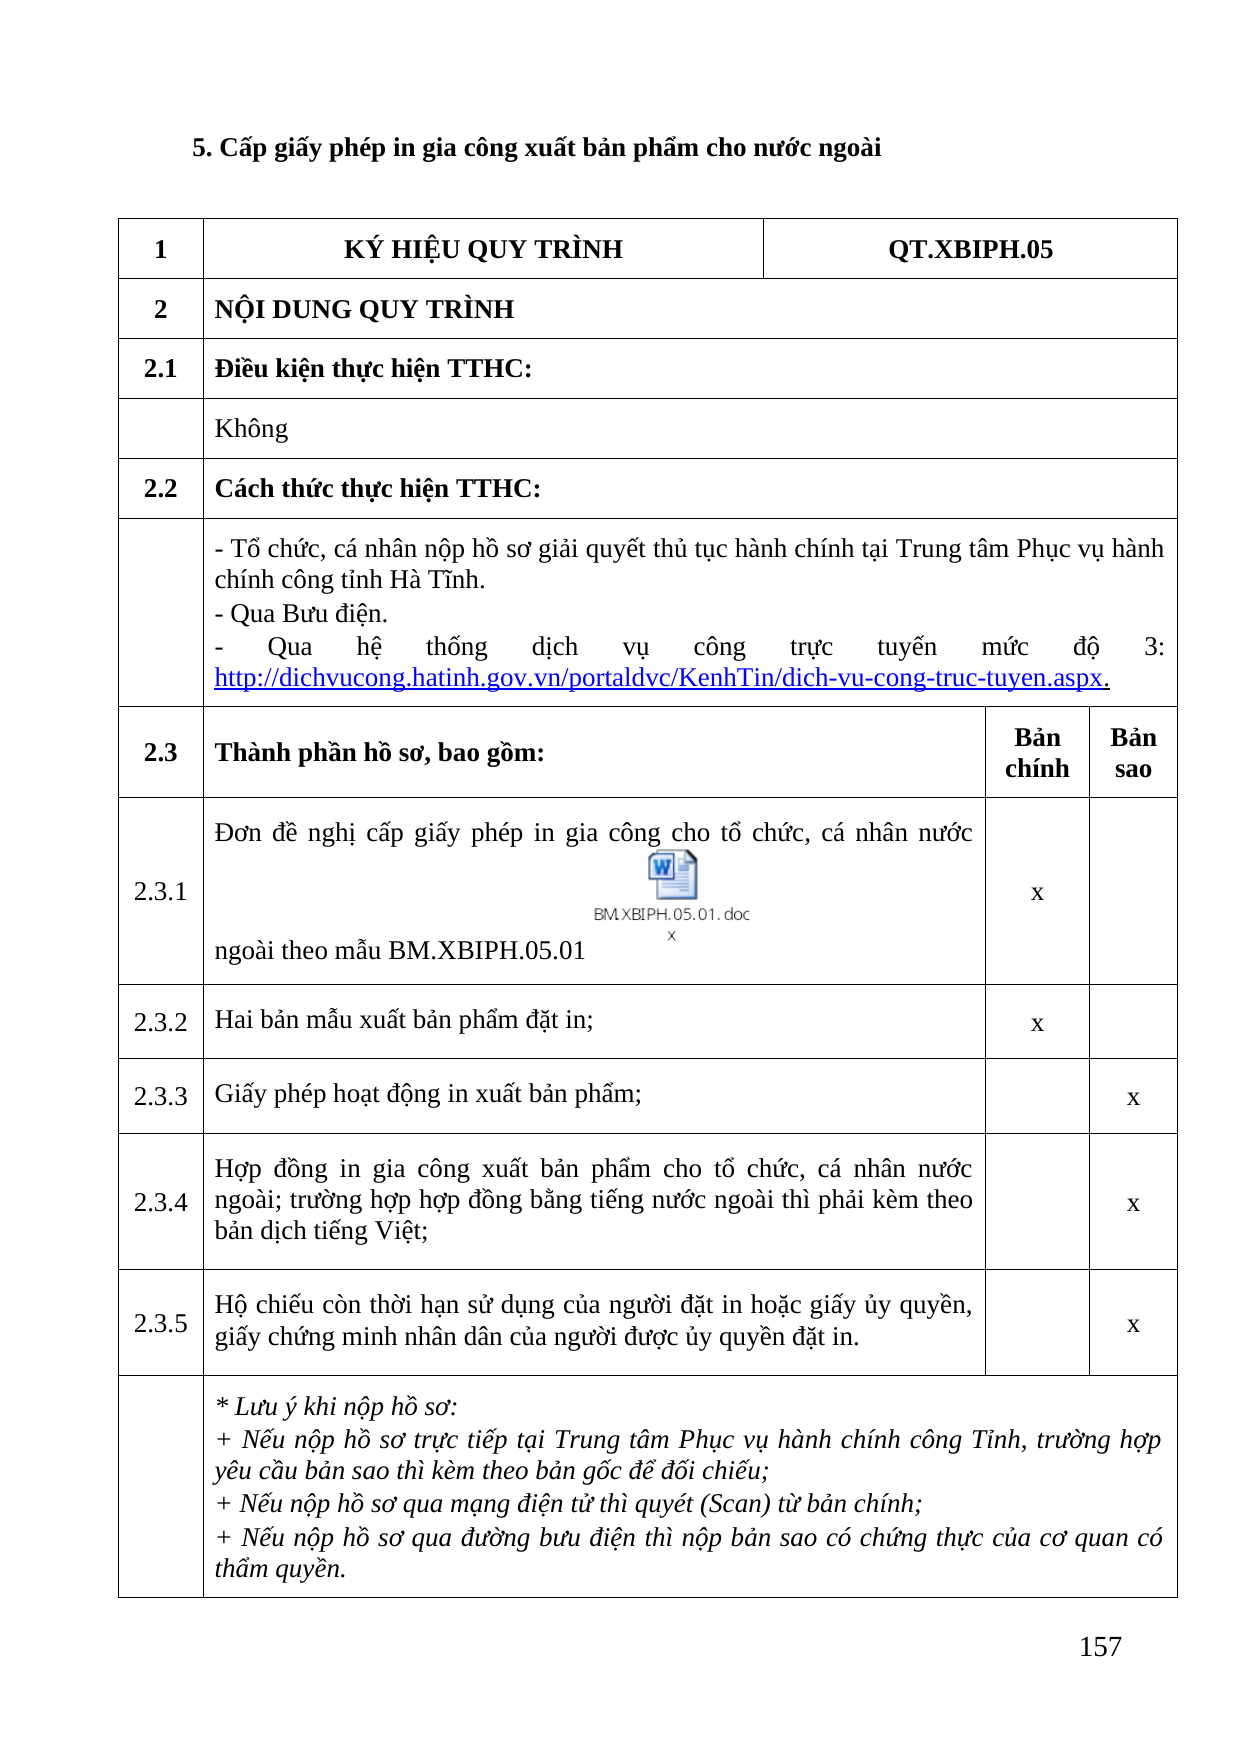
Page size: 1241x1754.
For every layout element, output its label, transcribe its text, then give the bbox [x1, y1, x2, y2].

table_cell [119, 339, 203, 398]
text 5. Cấp giấy phép in gia công xuất bản phẩm cho nước ngoài [192, 131, 1122, 162]
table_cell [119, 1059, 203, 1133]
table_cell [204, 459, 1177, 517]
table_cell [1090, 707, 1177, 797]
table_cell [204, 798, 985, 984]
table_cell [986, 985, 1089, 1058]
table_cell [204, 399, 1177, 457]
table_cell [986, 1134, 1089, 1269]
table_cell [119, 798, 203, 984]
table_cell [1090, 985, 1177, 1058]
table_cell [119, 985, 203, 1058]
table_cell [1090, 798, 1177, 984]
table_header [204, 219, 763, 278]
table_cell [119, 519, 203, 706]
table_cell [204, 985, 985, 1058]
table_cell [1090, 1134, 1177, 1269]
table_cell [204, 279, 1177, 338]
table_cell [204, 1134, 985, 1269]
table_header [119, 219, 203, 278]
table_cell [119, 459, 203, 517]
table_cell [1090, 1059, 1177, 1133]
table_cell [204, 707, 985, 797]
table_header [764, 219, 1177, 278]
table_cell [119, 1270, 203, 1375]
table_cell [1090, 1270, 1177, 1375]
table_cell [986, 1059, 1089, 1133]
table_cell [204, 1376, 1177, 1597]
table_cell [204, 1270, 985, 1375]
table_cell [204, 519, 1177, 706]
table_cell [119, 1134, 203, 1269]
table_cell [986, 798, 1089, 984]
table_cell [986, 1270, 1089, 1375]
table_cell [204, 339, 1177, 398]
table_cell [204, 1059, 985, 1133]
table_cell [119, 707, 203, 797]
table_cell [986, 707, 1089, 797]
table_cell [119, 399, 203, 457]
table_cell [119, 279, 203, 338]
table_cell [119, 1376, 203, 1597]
